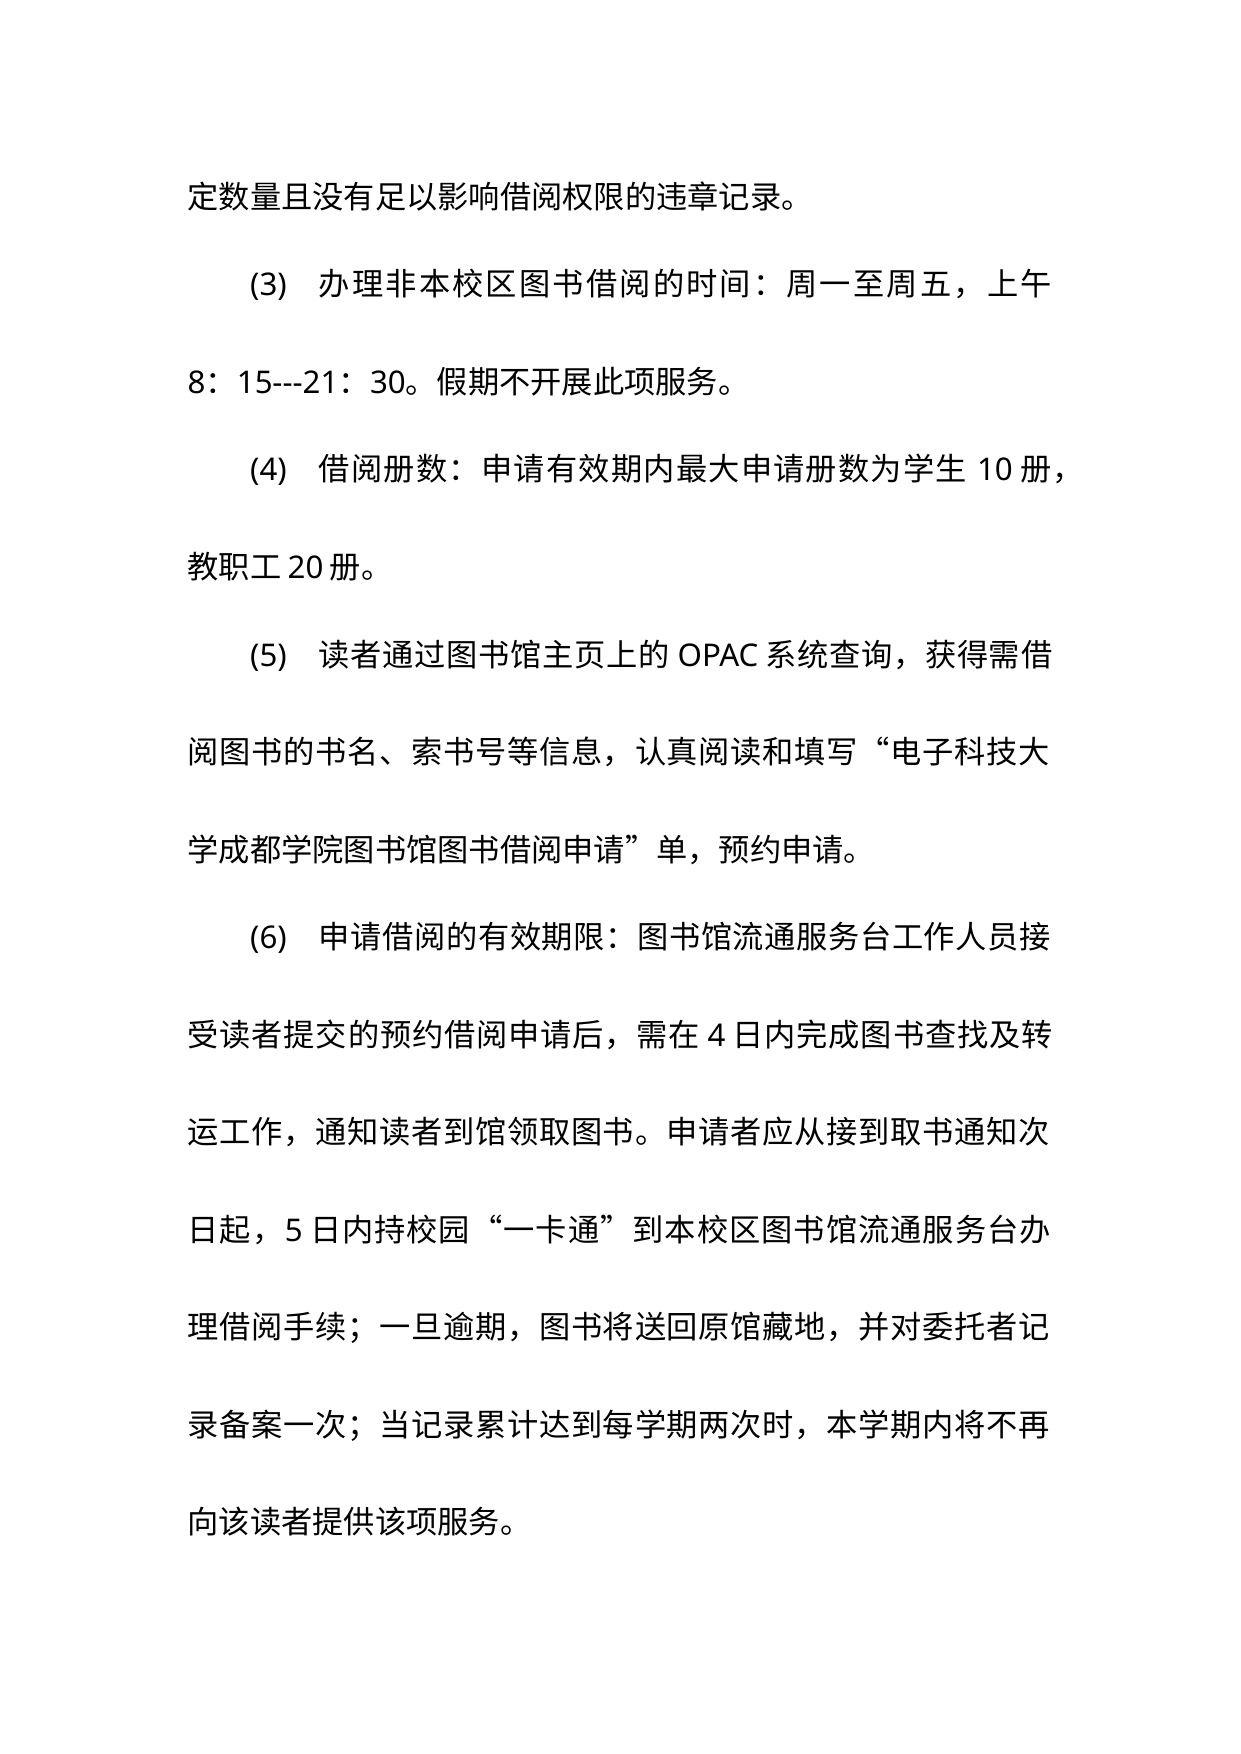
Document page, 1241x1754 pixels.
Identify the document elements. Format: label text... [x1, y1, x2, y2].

list 申请借阅的有效期限：图书馆流通服务台工作人员接受读者提交的预约借阅申请后，需在4日内完成图书查找及转运工作，通知读者到馆领取图书。申请者应从接到取书通知次日起，5日内持校园“一卡通”到本校区图书馆流通服务台办理借阅手续；一旦逾期，图书将送回原馆藏地，并对委托者记录备案一次；当记录累计达到每学期两次时，本学期内将不再向该读者提供该项服务。 [187, 903, 1053, 1553]
list 读者通过图书馆主页上的OPAC系统查询，获得需借阅图书的书名、索书号等信息，认真阅读和填写“电子科技大学成都学院图书馆图书借阅申请”单，预约申请。 [187, 620, 1053, 880]
list 办理非本校区图书借阅的时间：周一至周五，上午8：15---21：30。假期不开展此项服务。 [187, 249, 1053, 412]
list 借阅册数：申请有效期内最大申请册数为学生10册，教职工20册。 [187, 435, 1053, 597]
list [187, 162, 1053, 227]
